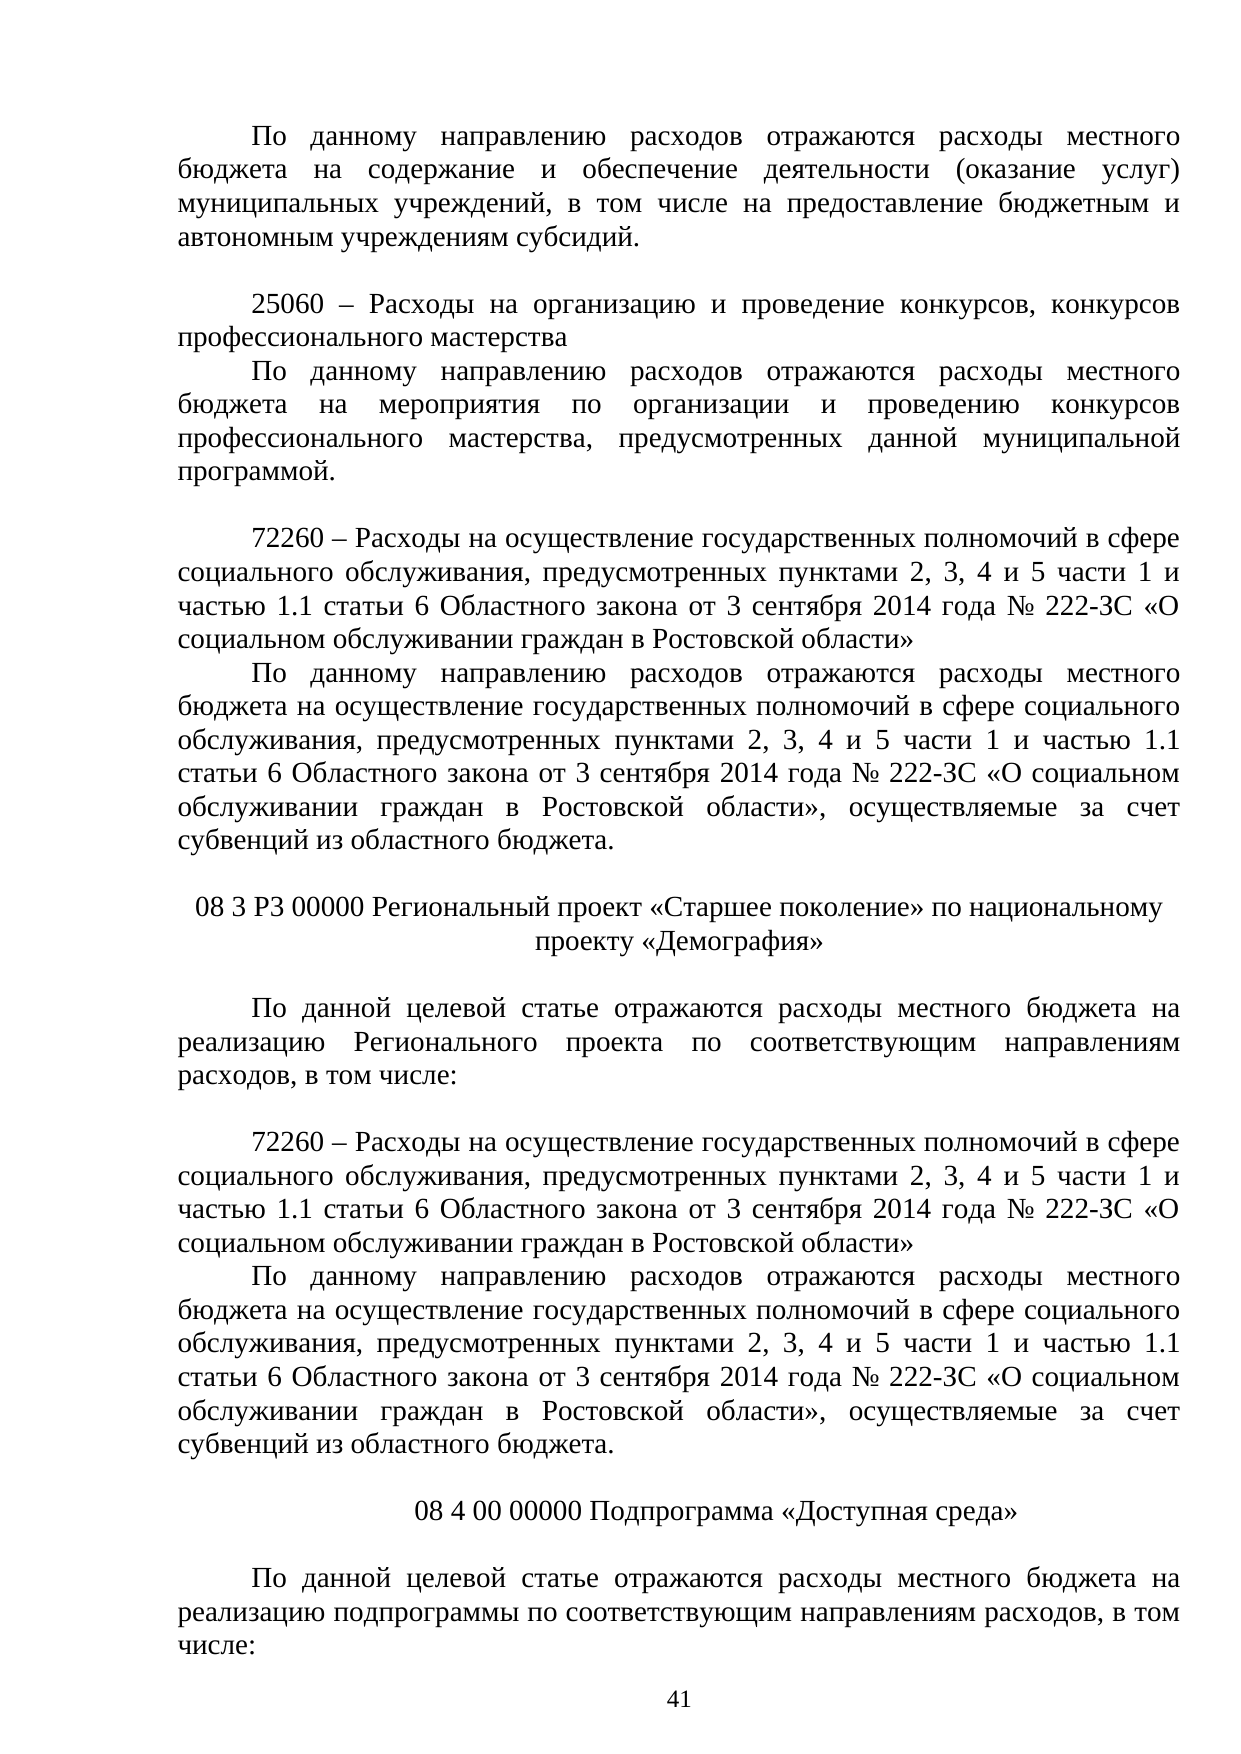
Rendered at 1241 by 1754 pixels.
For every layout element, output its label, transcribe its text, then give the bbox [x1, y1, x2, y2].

text 08 4 00 00000 Подпрограмма «Доступная среда» [177, 1493, 1181, 1527]
text По данной целевой статье отражаются расходы местного бюджета на реализацию подпрограммы по соответствующим направлениям расходов, в том числе: [177, 1560, 1181, 1661]
text По данной целевой статье отражаются расходы местного бюджета на реализацию Регионального проекта по соответствующим направлениям расходов, в том числе: [177, 990, 1181, 1091]
text По данному направлению расходов отражаются расходы местного бюджета на мероприятия по организации и проведению конкурсов профессионального мастерства, предусмотренных данной муниципальной программой. [177, 353, 1181, 487]
text По данному направлению расходов отражаются расходы местного бюджета на содержание и обеспечение деятельности (оказание услуг) муниципальных учреждений, в том числе на предоставление бюджетным и автономным учреждениям субсидий. [177, 118, 1181, 252]
text 08 3 Р3 00000 Региональный проект «Старшее поколение» по национальному проекту «Демография» [177, 889, 1181, 957]
text 72260 – Расходы на осуществление государственных полномочий в сфере социального обслуживания, предусмотренных пунктами 2, 3, 4 и 5 части 1 и частью 1.1 статьи 6 Областного закона от 3 сентября 2014 года № 222-ЗС «О социальном обслуживании граждан в Ростовской области» [177, 521, 1181, 655]
text По данному направлению расходов отражаются расходы местного бюджета на осуществление государственных полномочий в сфере социального обслуживания, предусмотренных пунктами 2, 3, 4 и 5 части 1 и частью 1.1 статьи 6 Областного закона от 3 сентября 2014 года № 222-ЗС «О социальном обслуживании граждан в Ростовской области», осуществляемые за счет субвенций из областного бюджета. [177, 1258, 1181, 1460]
text 72260 – Расходы на осуществление государственных полномочий в сфере социального обслуживания, предусмотренных пунктами 2, 3, 4 и 5 части 1 и частью 1.1 статьи 6 Областного закона от 3 сентября 2014 года № 222-ЗС «О социальном обслуживании граждан в Ростовской области» [177, 1124, 1181, 1258]
text По данному направлению расходов отражаются расходы местного бюджета на осуществление государственных полномочий в сфере социального обслуживания, предусмотренных пунктами 2, 3, 4 и 5 части 1 и частью 1.1 статьи 6 Областного закона от 3 сентября 2014 года № 222-ЗС «О социальном обслуживании граждан в Ростовской области», осуществляемые за счет субвенций из областного бюджета. [177, 655, 1181, 856]
text 25060 – Расходы на организацию и проведение конкурсов, конкурсов профессионального мастерства [177, 286, 1181, 353]
